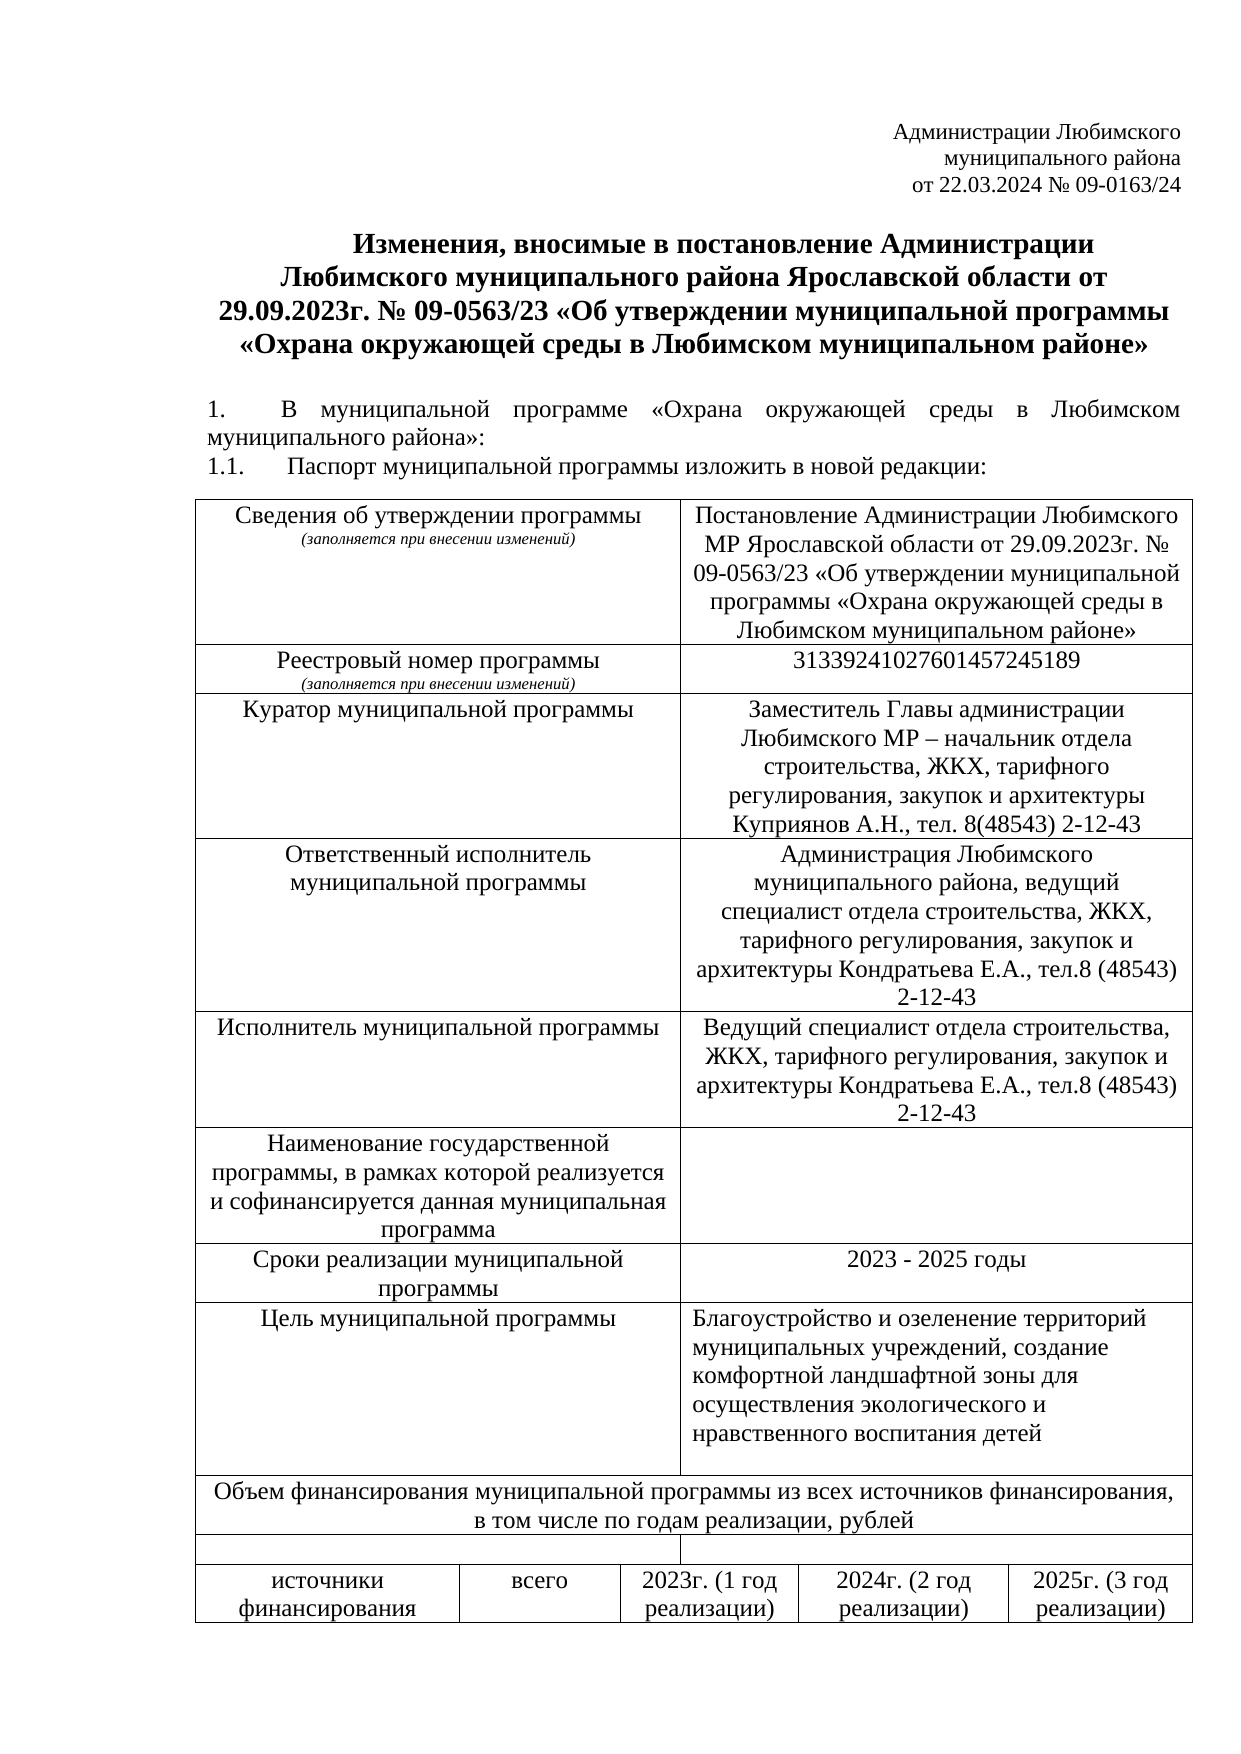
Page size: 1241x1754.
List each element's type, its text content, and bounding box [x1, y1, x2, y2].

table_cell Благоустройство и озеленение территорий муниципальных учреждений, создание комфортной ландшафтной зоны для осуществления экологического и нравственного воспитания детей [681, 1303, 1192, 1475]
list В муниципальной программе «Охрана окружающей среды в Любимском муниципального района»: [207, 394, 1181, 451]
table_cell Ответственный исполнитель муниципальной программы [196, 839, 680, 1011]
table_cell [681, 1128, 1192, 1243]
table_cell Куратор муниципальной программы [196, 694, 680, 838]
table_cell 2025г. (3 год реализации) [1009, 1565, 1192, 1622]
table_header Постановление Администрации Любимского МР Ярославской области от 29.09.2023г. № 09-0563/23 «Об утверждении муниципальной программы «Охрана окружающей среды в Любимском муниципальном районе» [681, 500, 1192, 644]
table_cell 2024г. (2 год реализации) [799, 1565, 1008, 1622]
table_cell [681, 1535, 1192, 1564]
table_cell 2023г. (1 год реализации) [621, 1565, 798, 1622]
table_cell Цель муниципальной программы [196, 1303, 680, 1475]
list Изменения, вносимые в постановление Администрации Любимского муниципального района Ярославской области от 29.09.2023г. № 09-0563/23 «Об утверждении муниципальной программы «Охрана окружающей среды в Любимском муниципальном районе» [207, 226, 1181, 360]
text от 22.03.2024 № 09-0163/24 [207, 171, 1181, 197]
table_cell Реестровый номер программы (заполняется при внесении изменений) [196, 645, 680, 693]
text Администрации Любимского [207, 118, 1181, 144]
text муниципального района [207, 144, 1181, 171]
table_cell источники финансирования [196, 1565, 459, 1622]
table_cell 31339241027601457245189 [681, 645, 1192, 693]
table_cell Наименование государственной программы, в рамках которой реализуется и софинансируется данная муниципальная программа [196, 1128, 680, 1243]
table_cell Исполнитель муниципальной программы [196, 1012, 680, 1127]
table_header Сведения об утверждении программы (заполняется при внесении изменений) [196, 500, 680, 644]
table_cell всего [460, 1565, 620, 1622]
table_cell Сроки реализации муниципальной программы [196, 1244, 680, 1302]
list Паспорт муниципальной программы изложить в новой редакции: [207, 451, 1181, 480]
table_cell [196, 1535, 680, 1564]
table_cell Ведущий специалист отдела строительства, ЖКХ, тарифного регулирования, закупок и архитектуры Кондратьева Е.А., тел.8 (48543) 2-12-43 [681, 1012, 1192, 1127]
table_cell Заместитель Главы администрации Любимского МР – начальник отдела строительства, ЖКХ, тарифного регулирования, закупок и архитектуры Куприянов А.Н., тел. 8(48543) 2-12-43 [681, 694, 1192, 838]
table_cell 2023 - 2025 годы [681, 1244, 1192, 1302]
table_cell Объем финансирования муниципальной программы из всех источников финансирования, в том числе по годам реализации, рублей [196, 1476, 1192, 1534]
table_cell Администрация Любимского муниципального района, ведущий специалист отдела строительства, ЖКХ, тарифного регулирования, закупок и архитектуры Кондратьева Е.А., тел.8 (48543) 2-12-43 [681, 839, 1192, 1011]
